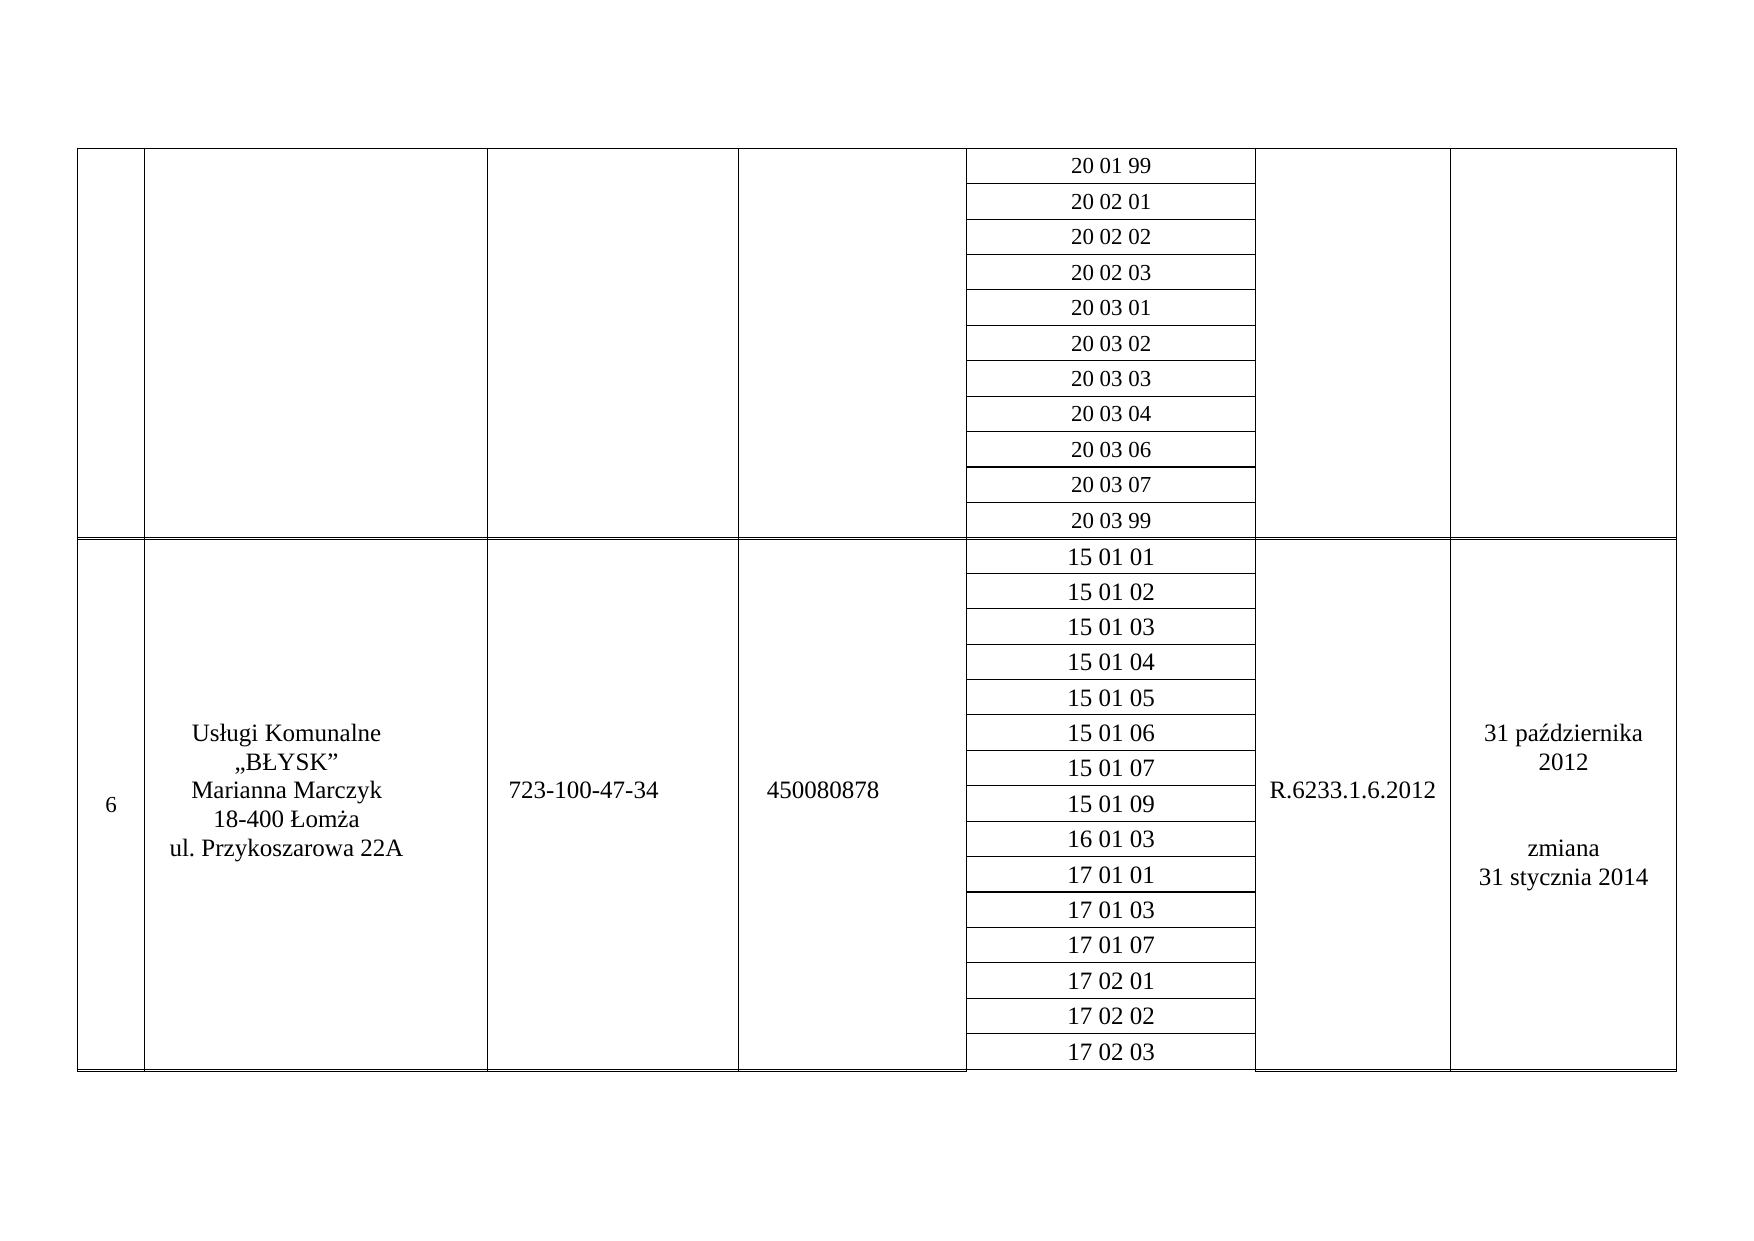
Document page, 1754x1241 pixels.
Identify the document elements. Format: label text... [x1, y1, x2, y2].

table_cell Usługi Komunalne „BŁYSK” Marianna Marczyk 18-400 Łomża ul. Przykoszarowa 22A [145, 540, 487, 1068]
table_cell 20 03 04 [967, 397, 1255, 431]
table_cell 17 02 03 [967, 1034, 1255, 1068]
table_cell 20 02 03 [967, 255, 1255, 289]
table_cell 20 01 99 [967, 149, 1255, 183]
table_cell 723-100-47-34 [488, 540, 738, 1068]
table_cell R.6233.1.6.2012 [1256, 540, 1450, 1068]
table_cell 15 01 01 [967, 540, 1255, 573]
table_cell 20 03 01 [967, 290, 1255, 325]
table_cell 16 01 03 [967, 822, 1255, 856]
table_cell 20 02 01 [967, 184, 1255, 218]
table_cell 15 01 05 [967, 680, 1255, 714]
table_cell 6 [78, 540, 144, 1068]
table_cell 15 01 04 [967, 645, 1255, 679]
table_cell 31 października 2012 zmiana 31 stycznia 2014 [1451, 540, 1676, 1068]
table_cell 15 01 02 [967, 574, 1255, 608]
table_cell 20 03 02 [967, 326, 1255, 360]
table_cell 20 02 02 [967, 220, 1255, 254]
table_cell 20 03 06 [967, 432, 1255, 466]
table_cell 450080878 [739, 540, 966, 1068]
table_cell 17 02 02 [967, 999, 1255, 1033]
table_cell 17 01 01 [967, 857, 1255, 891]
table_cell 20 03 99 [967, 503, 1255, 537]
table_cell 15 01 03 [967, 609, 1255, 643]
table_cell 17 01 07 [967, 928, 1255, 962]
table_cell 15 01 09 [967, 786, 1255, 821]
table_cell 15 01 06 [967, 715, 1255, 750]
table_cell 20 03 07 [967, 468, 1255, 502]
table_cell 17 02 01 [967, 963, 1255, 998]
table_cell 17 01 03 [967, 893, 1255, 927]
table_cell 20 03 03 [967, 361, 1255, 396]
table_cell 15 01 07 [967, 751, 1255, 785]
